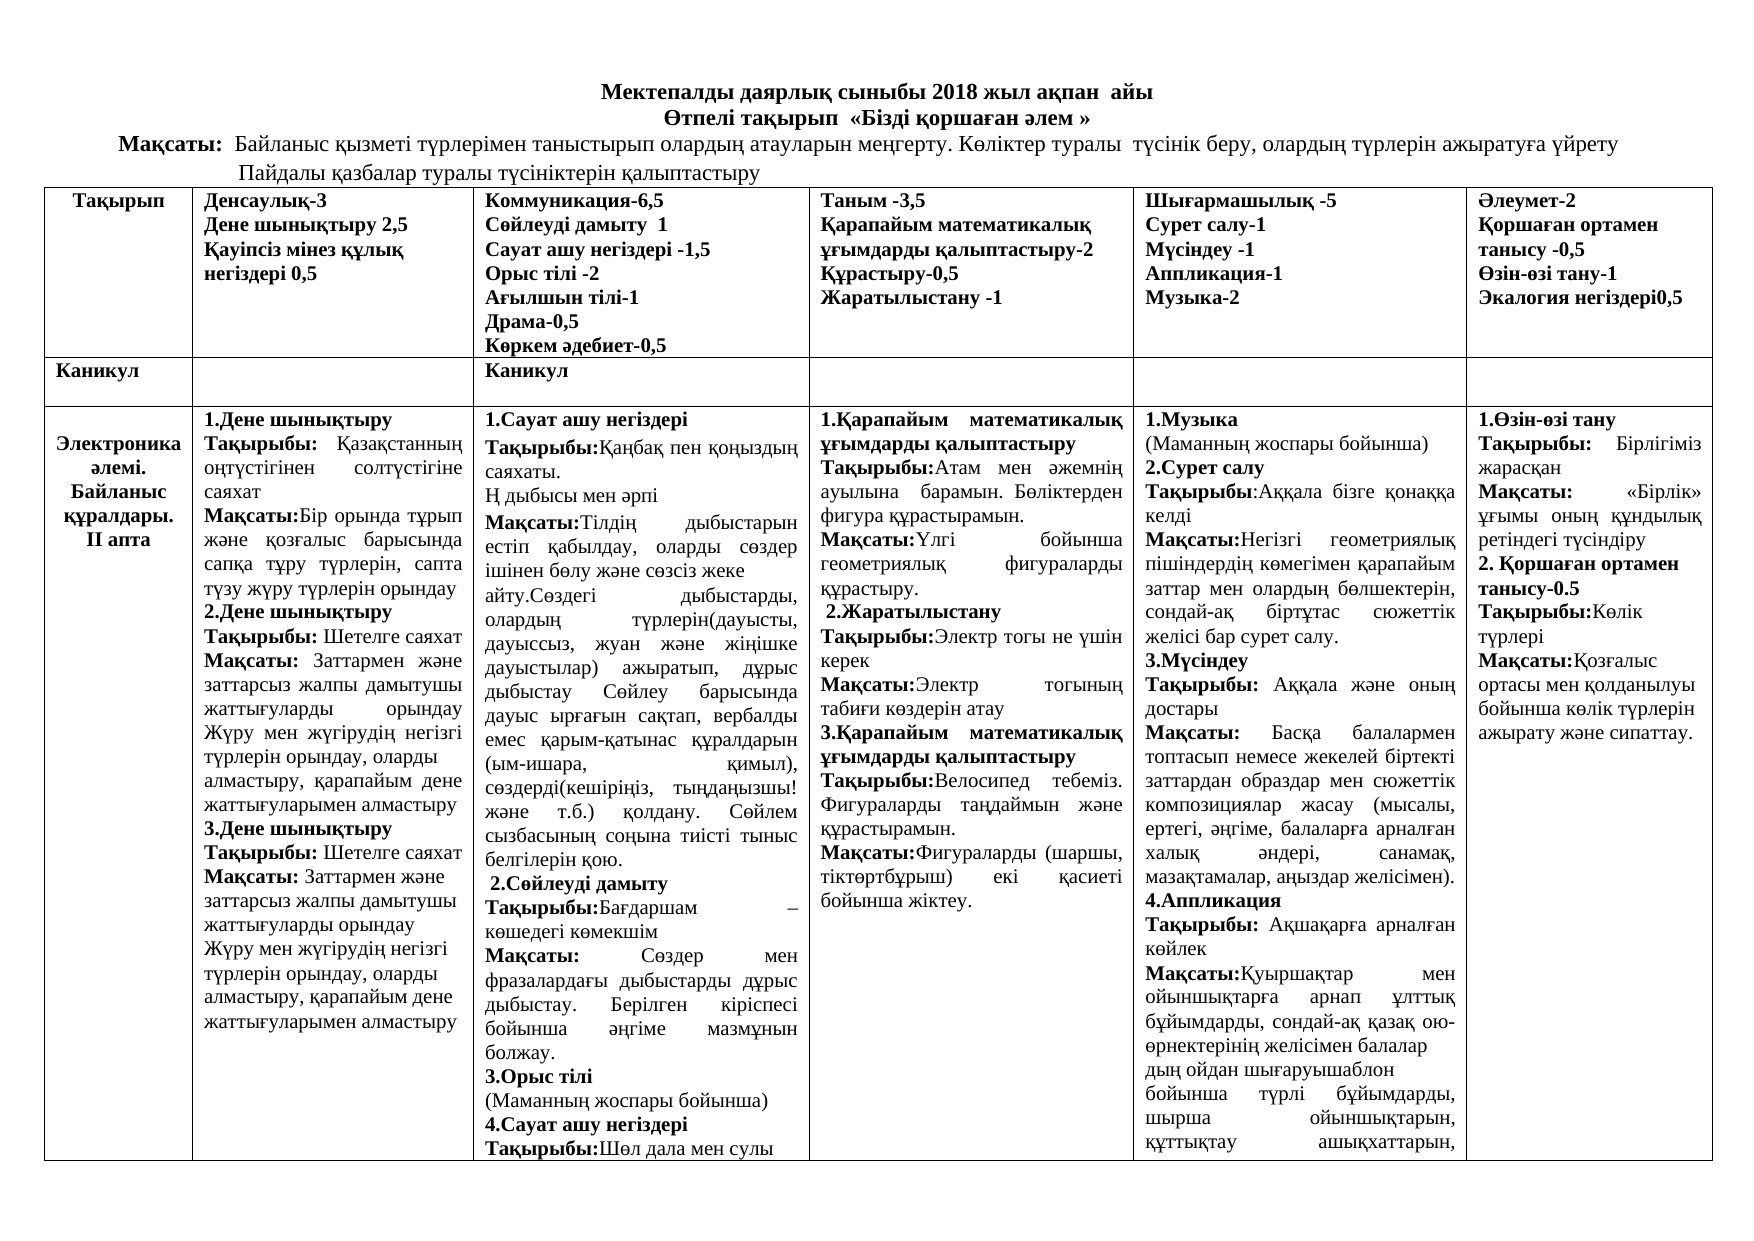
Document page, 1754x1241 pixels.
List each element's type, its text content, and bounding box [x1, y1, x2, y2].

table_cell [193, 358, 473, 406]
table_cell [810, 358, 1133, 406]
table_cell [45, 407, 192, 1160]
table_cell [193, 407, 473, 1160]
table_header Әлеумет-2 Қоршаған ортамен танысу -0,5 Өзін-өзі тану-1 Экалогия негіздері0,5 [1467, 188, 1712, 357]
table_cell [810, 407, 1133, 1160]
table_cell [1467, 358, 1712, 406]
text Мақсаты: Байланыс қызметі түрлерімен таныстырып олардың атауларын меңгерту. Көліктер туралы түсінік беру, олардың түрлерін ажыратуға үйрету [118, 130, 1636, 157]
table_cell Каникул [474, 358, 809, 406]
table_header Тақырып [45, 188, 192, 357]
table_header Коммуникация-6,5 Сөйлеуді дамыту 1 Сауат ашу негіздері -1,5 Орыс тілі -2 Ағылшын тілі-1 Драма-0,5 Көркем әдебиет-0,5 [474, 188, 809, 357]
table_cell Каникул [45, 358, 192, 406]
table_header Таным -3,5 Қарапайым математикалық ұғымдарды қалыптастыру-2 Құрастыру-0,5 Жаратылыстану -1 [810, 188, 1133, 357]
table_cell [1467, 407, 1712, 1160]
text Өтпелі тақырып «Бізді қоршаған әлем » [118, 104, 1636, 130]
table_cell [1134, 407, 1466, 1160]
text Мектепалды даярлық сыныбы 2018 жыл ақпан айы [118, 78, 1636, 104]
table_cell [1134, 358, 1466, 406]
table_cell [474, 407, 809, 1160]
table_header Денсаулық-3 Дене шынықтыру 2,5 Қауіпсіз мінез құлық негіздері 0,5 [193, 188, 473, 357]
text Пайдалы қазбалар туралы түсініктерін қалыптастыру [118, 159, 1636, 185]
table_header Шығармашылық -5 Сурет салу-1 Мүсіндеу -1 Аппликация-1 Музыка-2 [1134, 188, 1466, 357]
